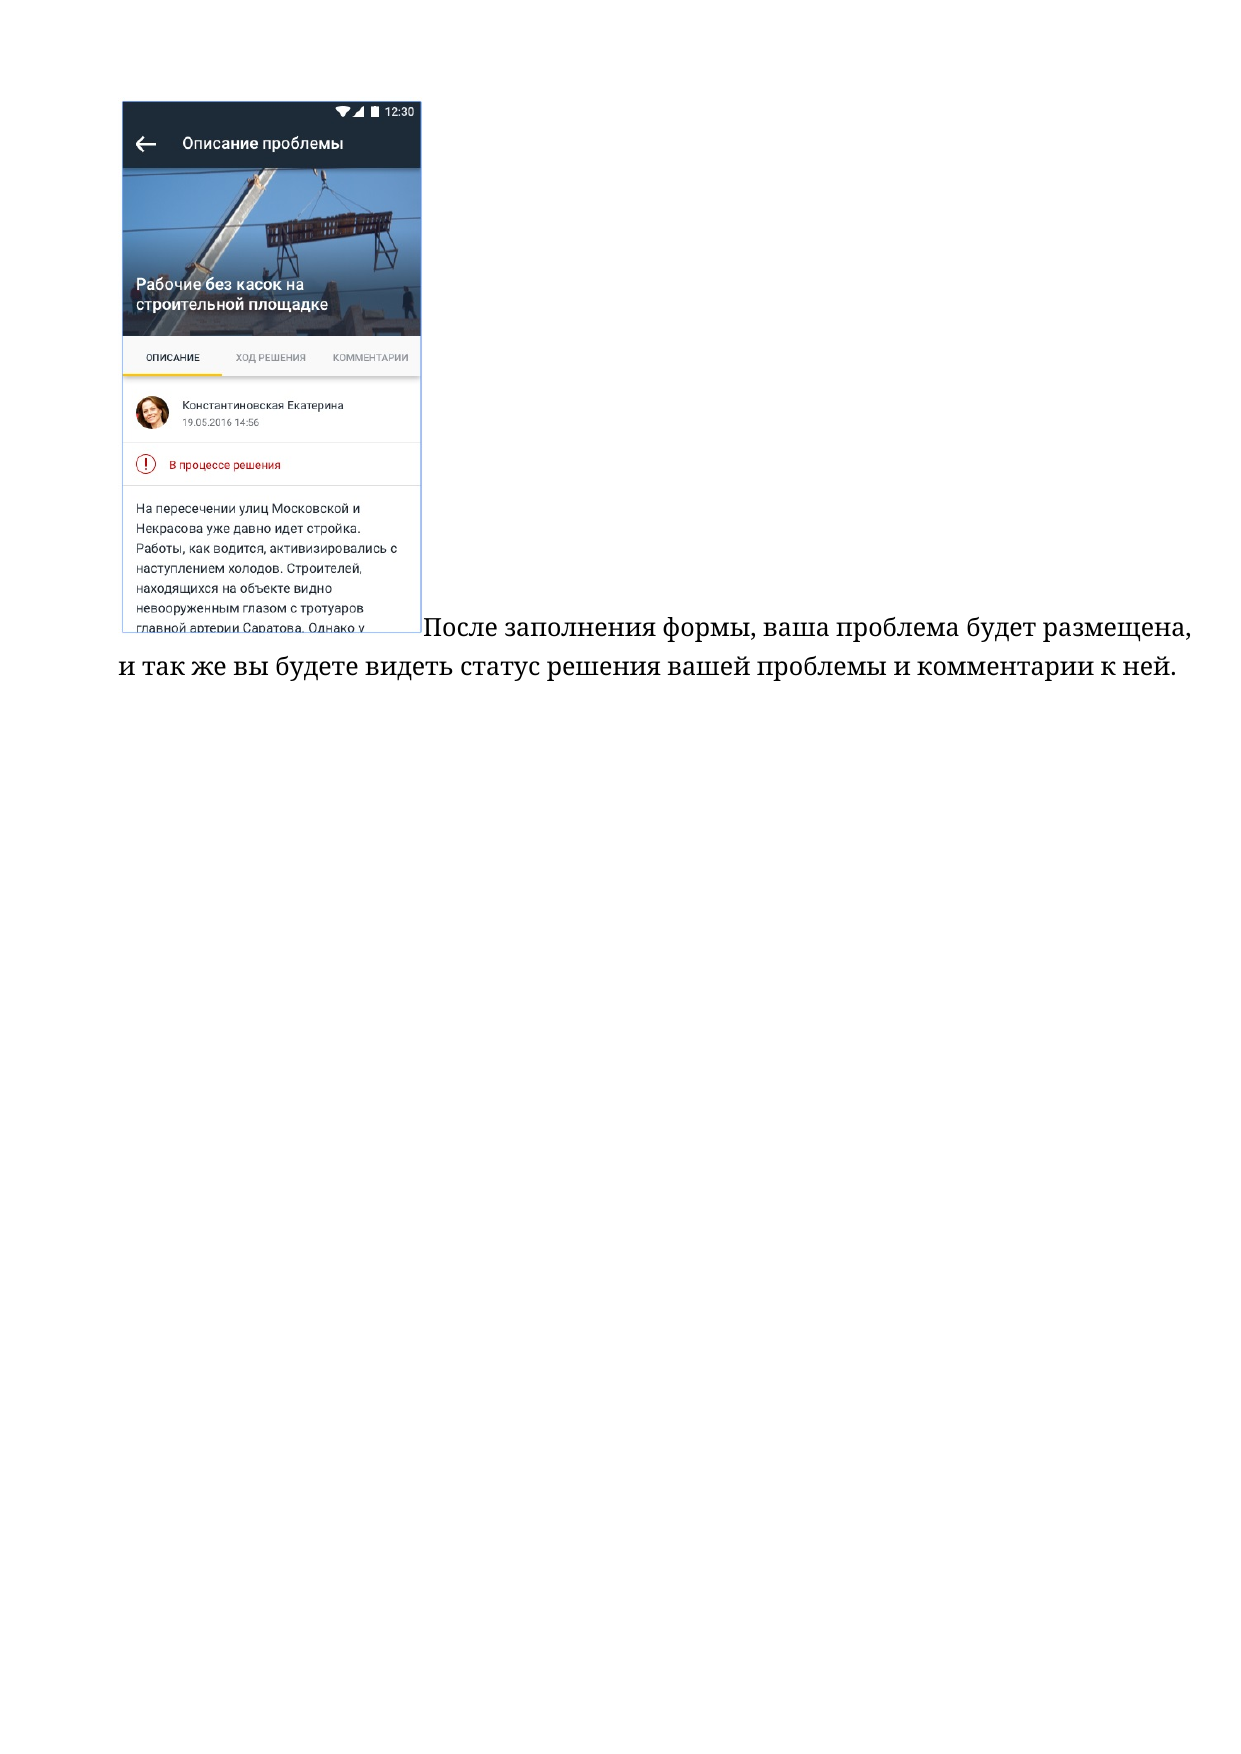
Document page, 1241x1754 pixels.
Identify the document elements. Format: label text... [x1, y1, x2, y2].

picture [118, 97, 423, 637]
text После заполнения формы, ваша проблема будет размещена, и так же вы будете видеть статус решения вашей проблемы и комментарии к ней. [118, 59, 1211, 683]
